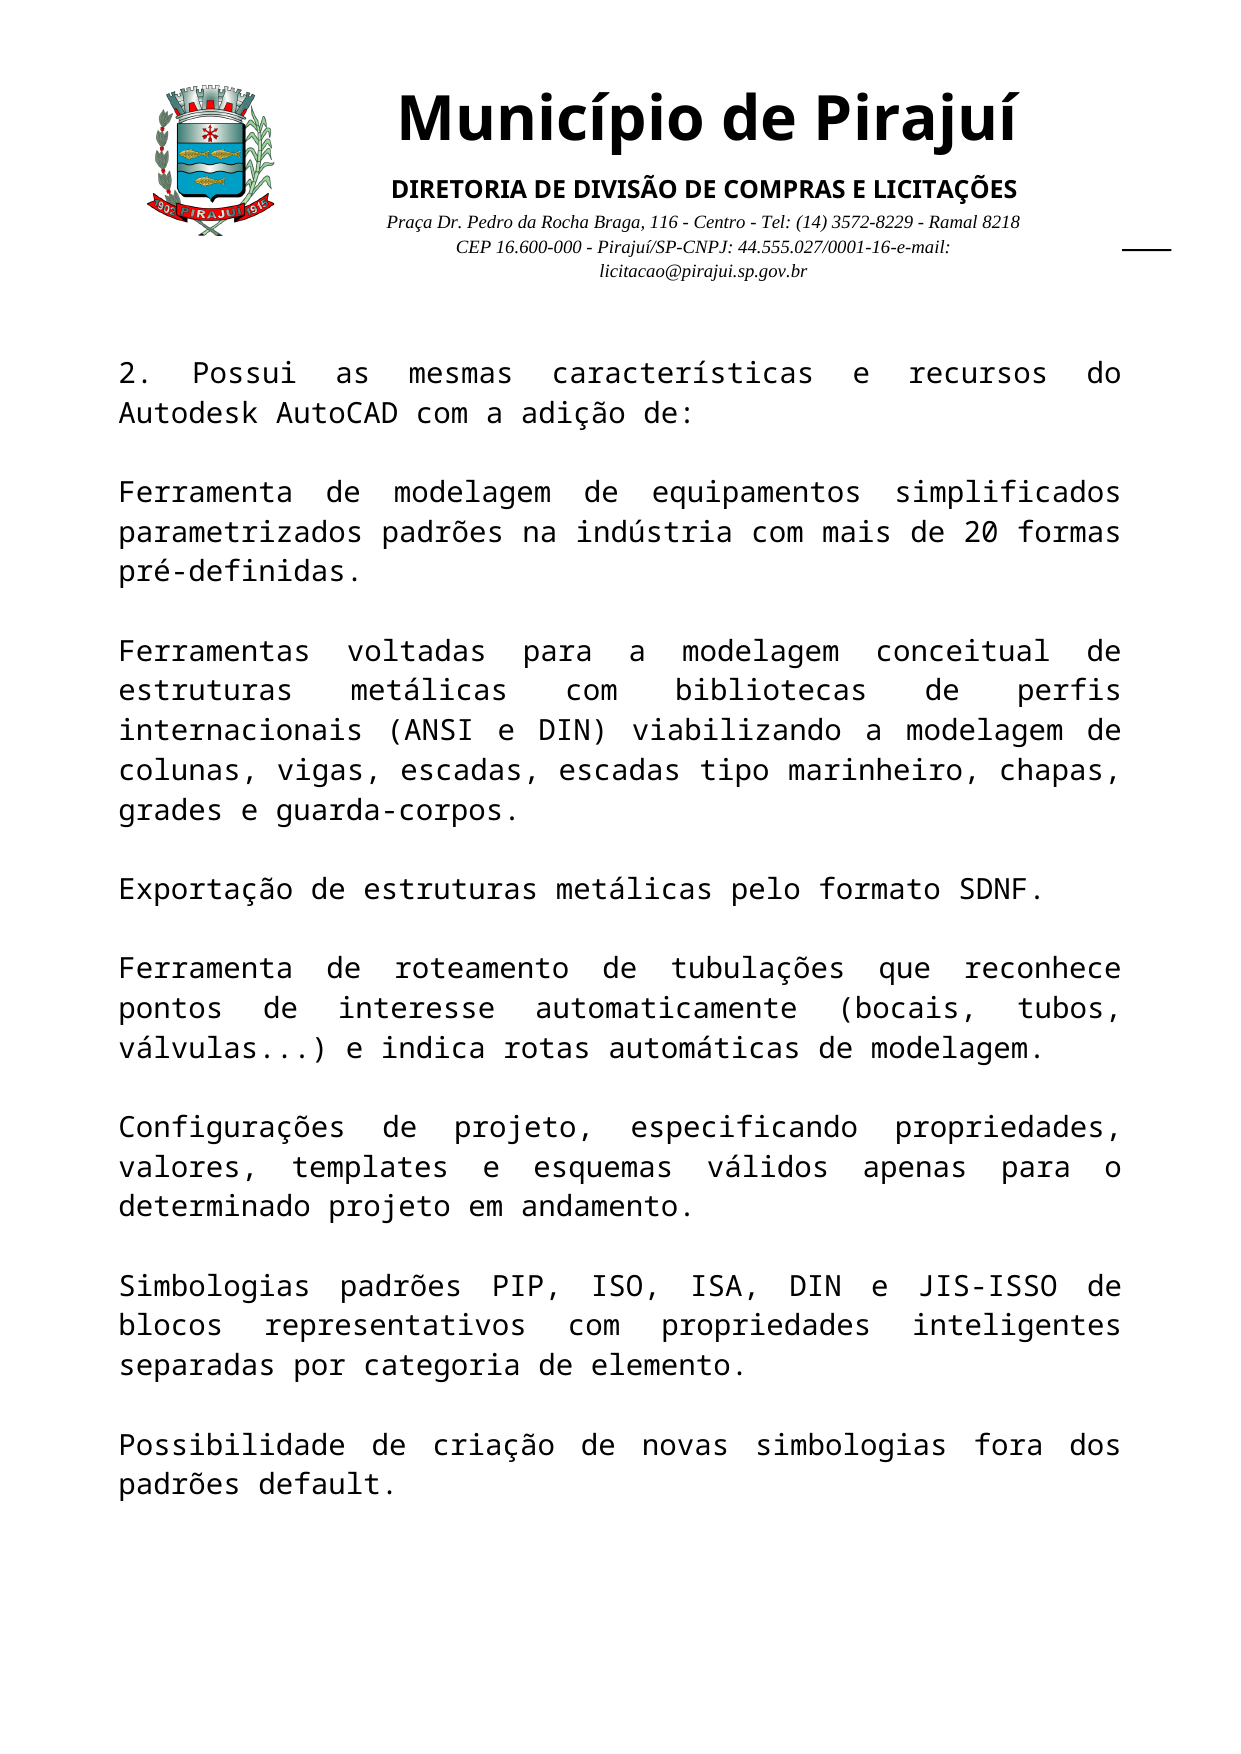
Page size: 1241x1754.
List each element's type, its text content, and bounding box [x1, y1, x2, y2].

text Possibilidade de criação de novas simbologias fora dos padrões default. [118, 1424, 1122, 1503]
text Ferramenta de modelagem de equipamentos simplificados parametrizados padrões na indústria com mais de 20 formas pré-definidas. [118, 471, 1122, 590]
text Simbologias padrões PIP, ISO, ISA, DIN e JIS-ISSO de blocos representativos com propriedades inteligentes separadas por categoria de elemento. [118, 1265, 1122, 1384]
picture [147, 85, 275, 236]
text Configurações de projeto, especificando propriedades, valores, templates e esquemas válidos apenas para o determinado projeto em andamento. [118, 1106, 1122, 1225]
text Ferramentas voltadas para a modelagem conceitual de estruturas metálicas com bibliotecas de perfis internacionais (ANSI e DIN) viabilizando a modelagem de colunas, vigas, escadas, escadas tipo marinheiro, chapas, grades e guarda-corpos. [118, 630, 1122, 828]
text Exportação de estruturas metálicas pelo formato SDNF. [118, 868, 1122, 908]
text 2. Possui as mesmas características e recursos do Autodesk AutoCAD com a adição de: [118, 352, 1122, 432]
text Ferramenta de roteamento de tubulações que reconhece pontos de interesse automaticamente (bocais, tubos, válvulas...) e indica rotas automáticas de modelagem. [118, 947, 1122, 1067]
